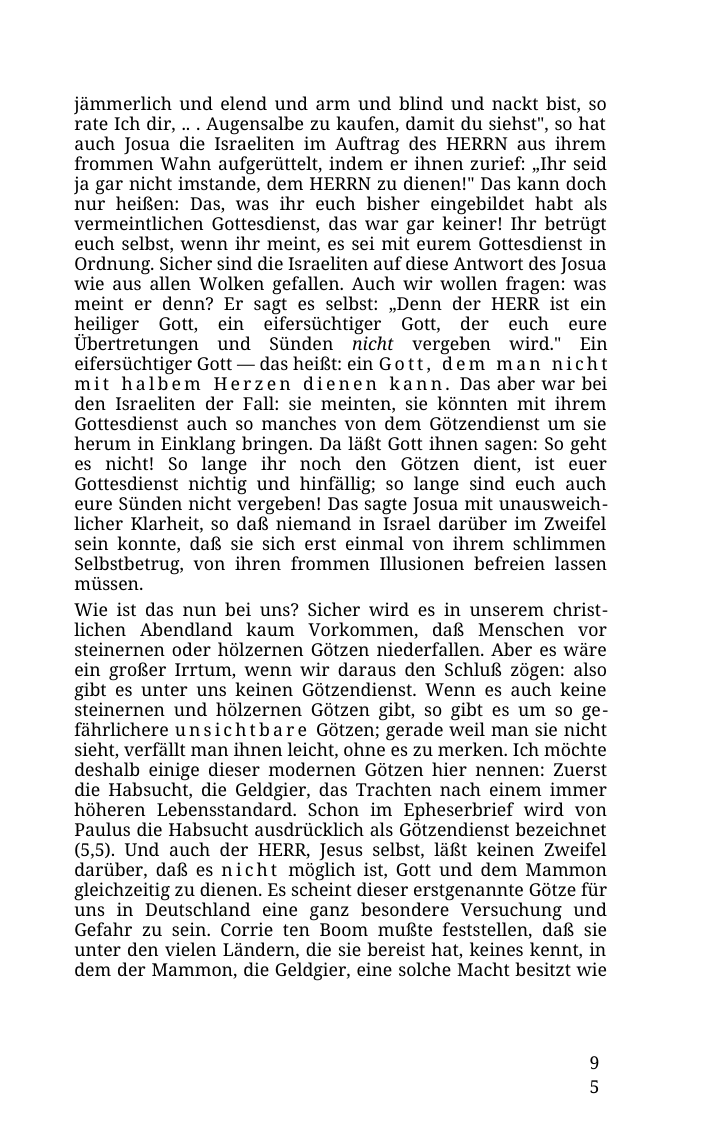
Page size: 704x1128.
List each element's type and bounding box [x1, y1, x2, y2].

text [74, 601, 608, 981]
text [74, 94, 608, 594]
